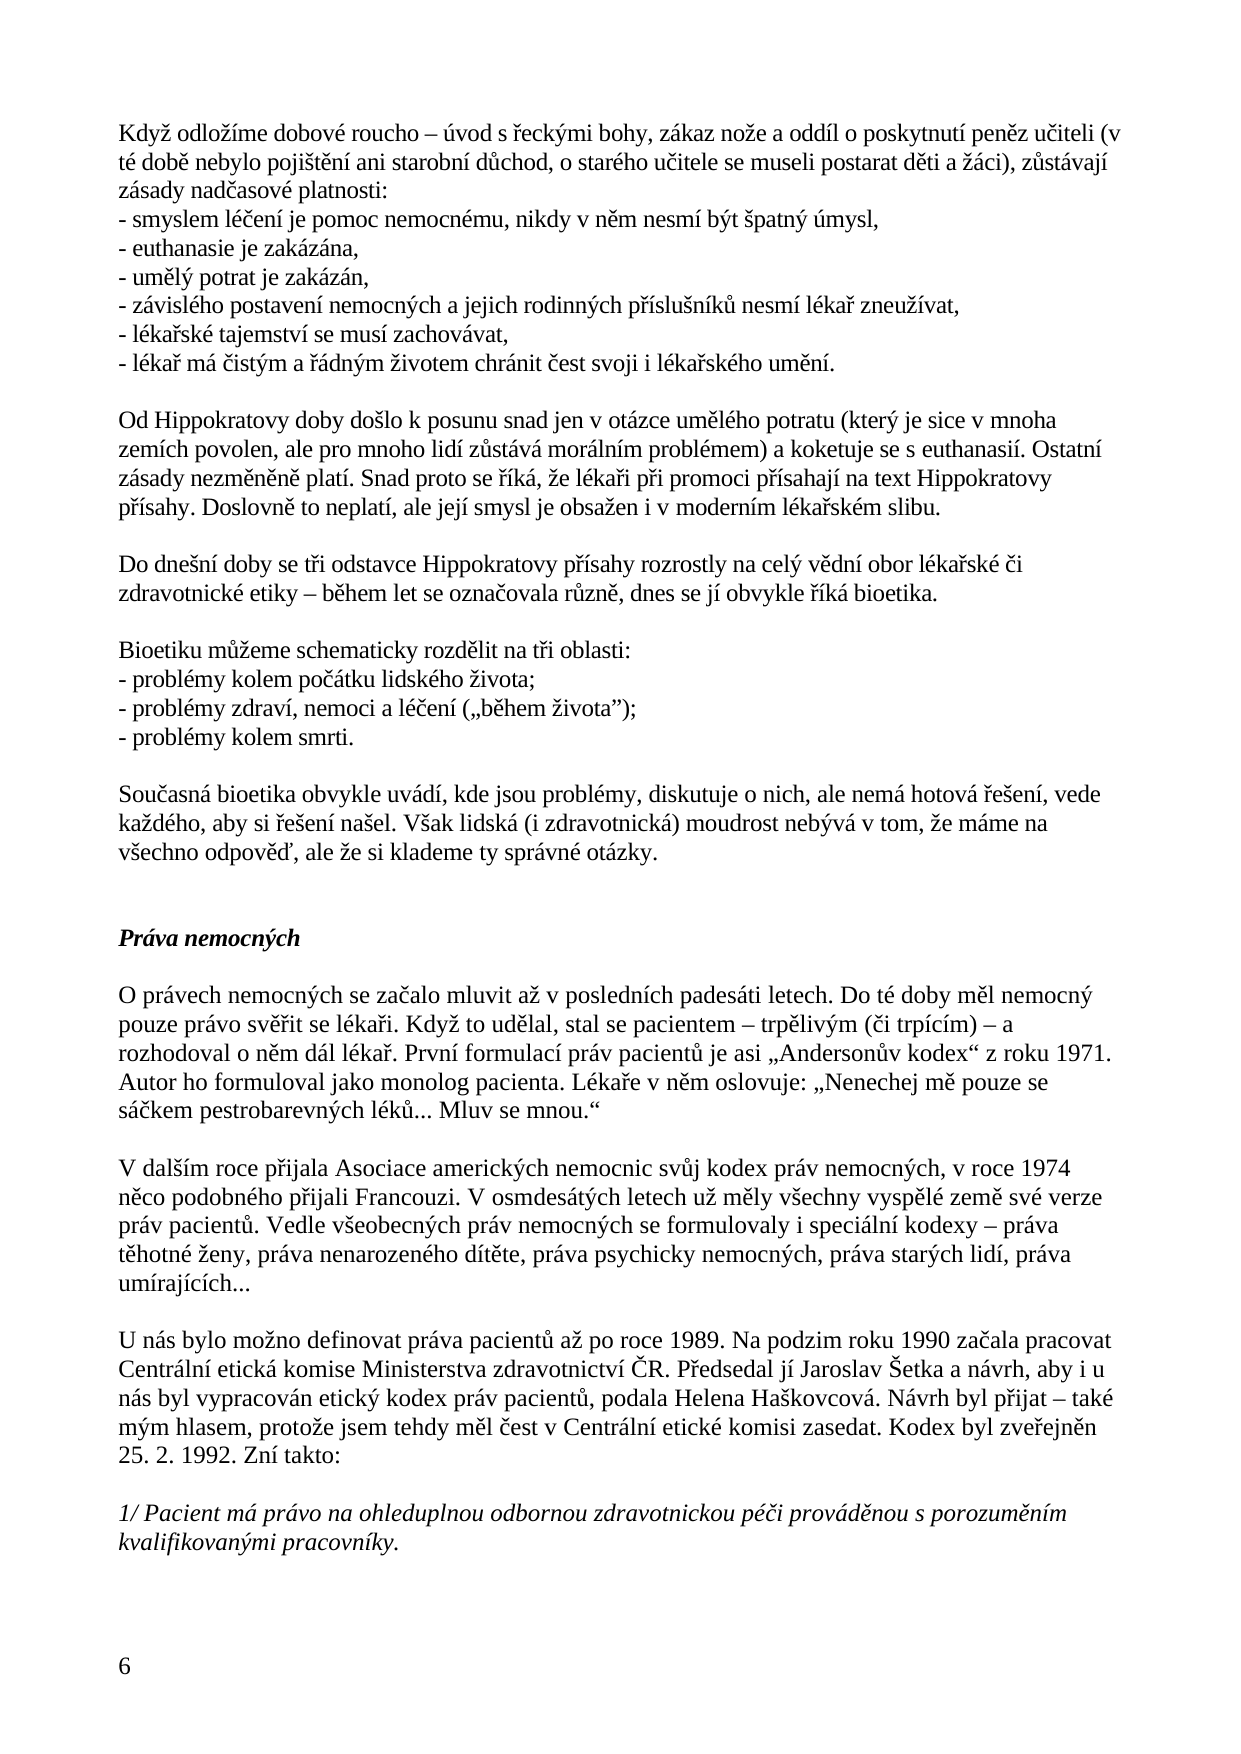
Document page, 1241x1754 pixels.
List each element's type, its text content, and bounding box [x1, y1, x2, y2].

text Od Hippokratovy doby došlo k posunu snad jen v otázce umělého potratu (který je sice v mnoha zemích povolen, ale pro mnoho lidí zůstává morálním problémem) a koketuje se s euthanasií. Ostatní zásady nezměněně platí. Snad proto se říká, že lékaři při promoci přísahají na text Hippokratovy přísahy. Doslovně to neplatí, ale její smysl je obsažen i v moderním lékařském slibu. [118, 406, 1122, 521]
text - lékařské tajemství se musí zachovávat, [118, 319, 1122, 348]
text - problémy zdraví, nemoci a léčení („během života”); [118, 693, 1122, 722]
text - smyslem léčení je pomoc nemocnému, nikdy v něm nesmí být špatný úmysl, [118, 204, 1122, 233]
text Práva nemocných [118, 923, 1122, 952]
text V dalším roce přijala Asociace amerických nemocnic svůj kodex práv nemocných, v roce 1974 něco podobného přijali Francouzi. V osmdesátých letech už měly všechny vyspělé země své verze práv pacientů. Vedle všeobecných práv nemocných se formulovaly i speciální kodexy – práva těhotné ženy, práva nenarozeného dítěte, práva psychicky nemocných, práva starých lidí, práva umírajících... [118, 1153, 1122, 1297]
text Když odložíme dobové roucho – úvod s řeckými bohy, zákaz nože a oddíl o poskytnutí peněz učiteli (v té době nebylo pojištění ani starobní důchod, o starého učitele se museli postarat děti a žáci), zůstávají zásady nadčasové platnosti: [118, 118, 1122, 204]
text - problémy kolem smrti. [118, 722, 1122, 751]
text 1/ Pacient má právo na ohleduplnou odbornou zdravotnickou péči prováděnou s porozuměním kvalifikovanými pracovníky. [118, 1498, 1122, 1584]
text Současná bioetika obvykle uvádí, kde jsou problémy, diskutuje o nich, ale nemá hotová řešení, vede každého, aby si řešení našel. Však lidská (i zdravotnická) moudrost nebývá v tom, že máme na všechno odpověď, ale že si klademe ty správné otázky. [118, 779, 1122, 866]
text U nás bylo možno definovat práva pacientů až po roce 1989. Na podzim roku 1990 začala pracovat Centrální etická komise Ministerstva zdravotnictví ČR. Předsedal jí Jaroslav Šetka a návrh, aby i u nás byl vypracován etický kodex práv pacientů, podala Helena Haškovcová. Návrh byl přijat – také mým hlasem, protože jsem tehdy měl čest v Centrální etické komisi zasedat. Kodex byl zveřejněn 25. 2. 1992. Zní takto: [118, 1326, 1122, 1498]
text Do dnešní doby se tři odstavce Hippokratovy přísahy rozrostly na celý vědní obor lékařské či zdravotnické etiky – během let se označovala různě, dnes se jí obvykle říká bioetika. [118, 549, 1122, 607]
text Bioetiku můžeme schematicky rozdělit na tři oblasti: [118, 636, 1122, 664]
text - problémy kolem počátku lidského života; [118, 664, 1122, 693]
text - euthanasie je zakázána, [118, 233, 1122, 262]
text - lékař má čistým a řádným životem chránit čest svoji i lékařského umění. [118, 348, 1122, 377]
text O právech nemocných se začalo mluvit až v posledních padesáti letech. Do té doby měl nemocný pouze právo svěřit se lékaři. Když to udělal, stal se pacientem – trpělivým (či trpícím) – a rozhodoval o něm dál lékař. První formulací práv pacientů je asi „Andersonův kodex“ z roku 1971. Autor ho formuloval jako monolog pacienta. Lékaře v něm oslovuje: „Nenechej mě pouze se sáčkem pestrobarevných léků... Mluv se mnou.“ [118, 981, 1122, 1124]
text - umělý potrat je zakázán, [118, 262, 1122, 291]
text - závislého postavení nemocných a jejich rodinných příslušníků nesmí lékař zneužívat, [118, 291, 1122, 319]
